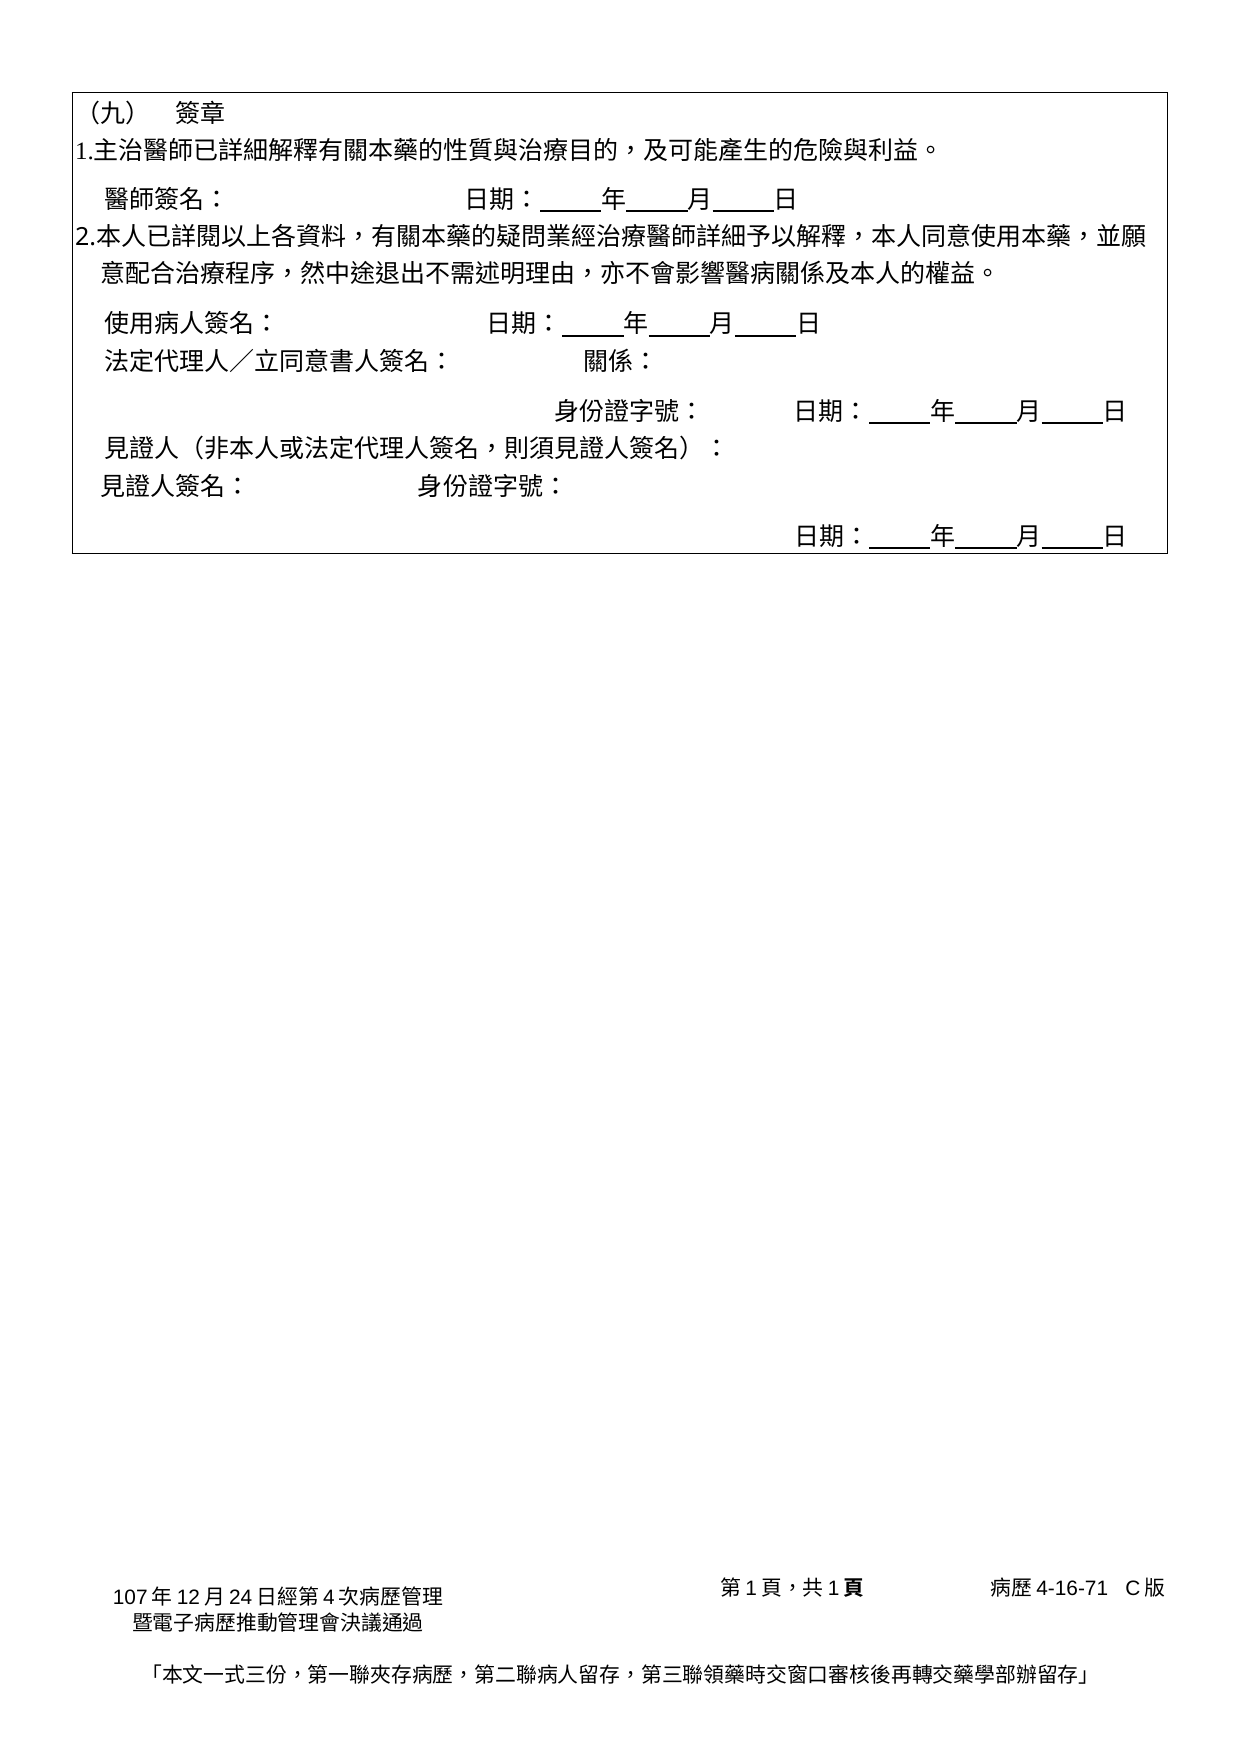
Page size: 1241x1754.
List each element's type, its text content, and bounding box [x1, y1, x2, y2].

table_cell 簽章 1.主治醫師已詳細解釋有關本藥的性質與治療目的，及可能產生的危險與利益。 醫師簽名： 日期： 年 月 日 2.本人已詳閱以上各資料，有關本藥的疑問業經治療醫師詳細予以解釋，本人同意使用本藥，並願意配合治療程序，然中途退出不需述明理由，亦不會影響醫病關係及本人的權益。 使用病人簽名： 日期： 年 月 日 法定代理人／立同意書人簽名： 關係： 身份證字號： 日期： 年 月 日 見證人（非本人或法定代理人簽名，則須見證人簽名）： 見證人簽名： 身份證字號： 日期： 年 月 日 [73, 93, 1167, 553]
